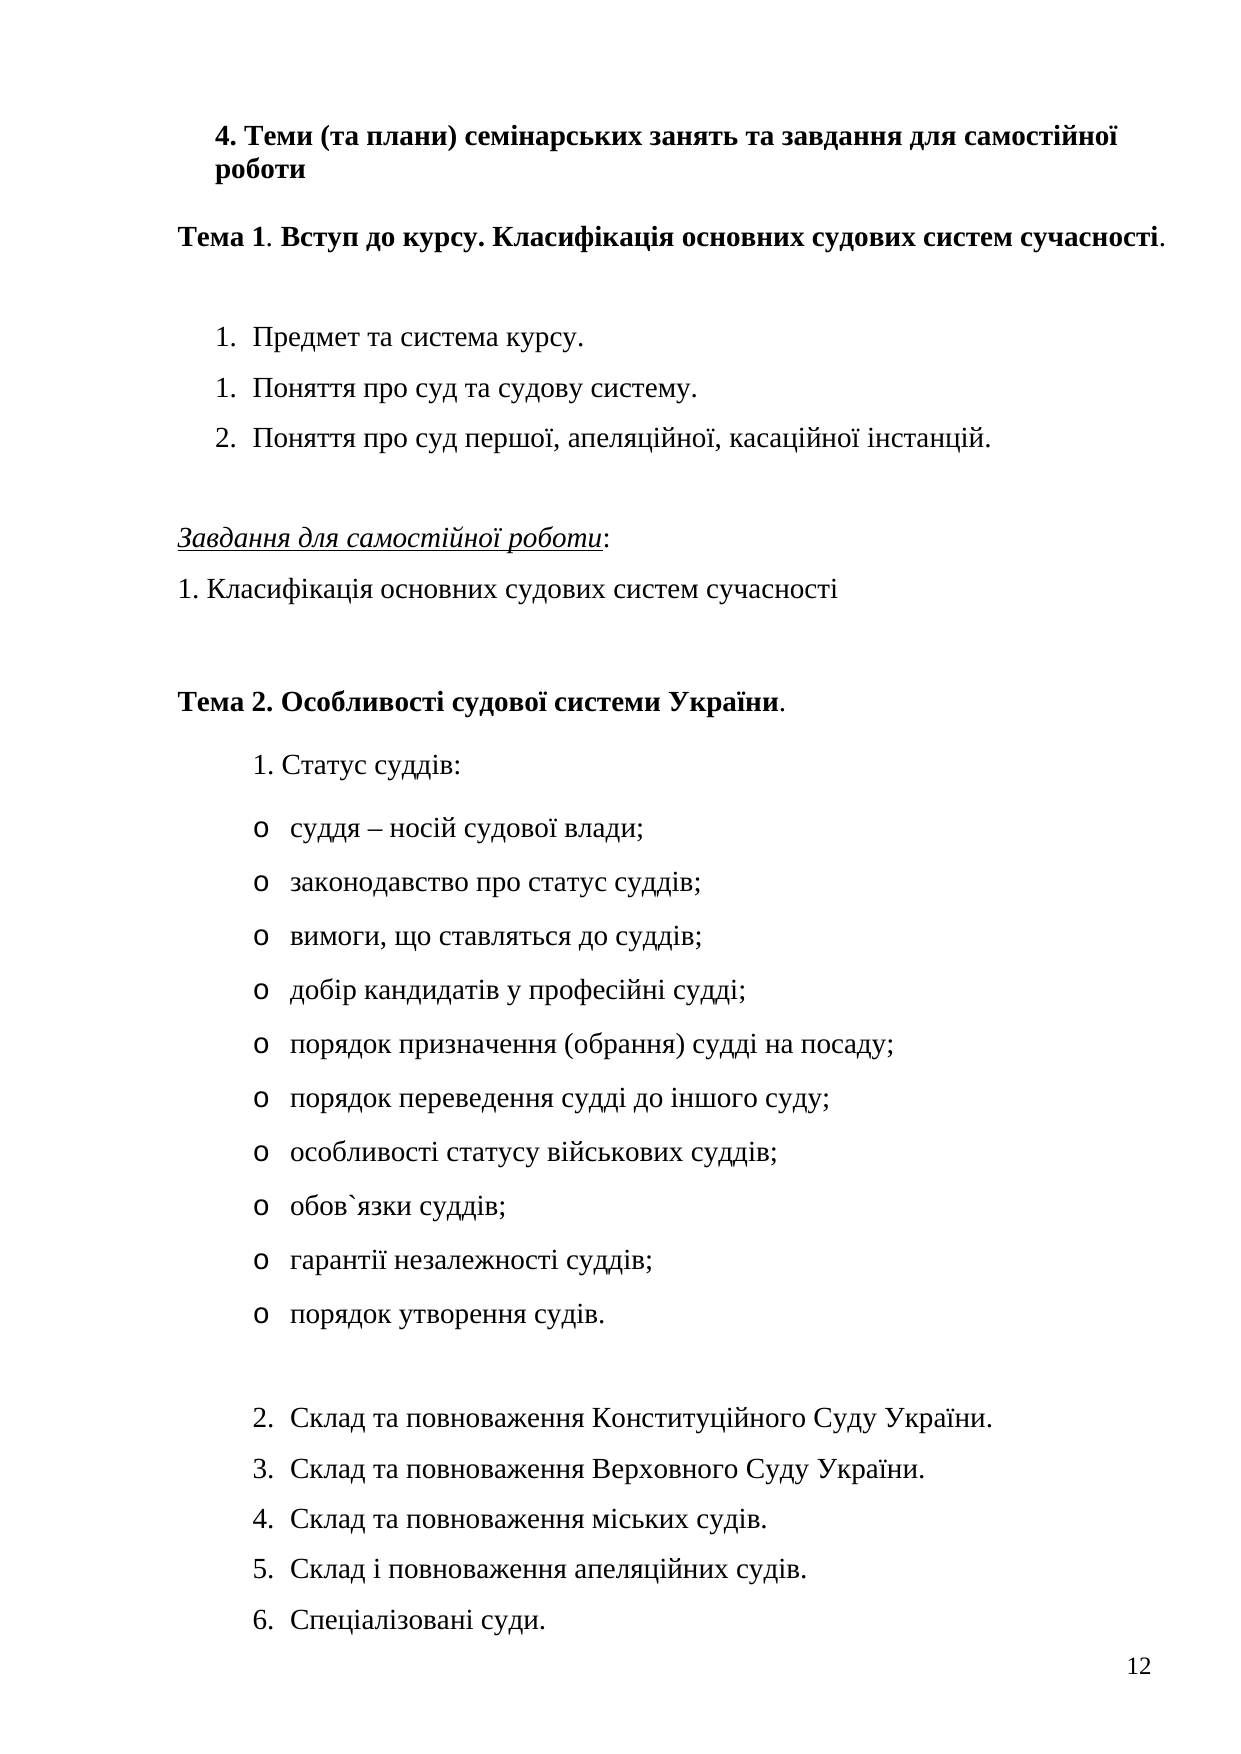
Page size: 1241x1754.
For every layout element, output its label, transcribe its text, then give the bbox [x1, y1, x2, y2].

list вимоги, що ставляться до суддів; [252, 918, 1152, 954]
list суддя – носій судової влади; [252, 810, 1152, 846]
list обов`язки суддів; [252, 1188, 1152, 1224]
list особливості статусу військових суддів; [252, 1134, 1152, 1170]
text Тема 1. Вступ до курсу. Класифікація основних судових систем сучасності. [177, 219, 1182, 252]
list порядок призначення (обрання) судді на посаду; [252, 1026, 1152, 1062]
list гарантії незалежності суддів; [252, 1242, 1152, 1278]
list добір кандидатів у професійні судді; [252, 972, 1152, 1008]
text Тема 2. Особливості судової системи України. [177, 684, 1152, 718]
list Поняття про суд та судову систему. [215, 370, 1182, 403]
text 1. Класифікація основних судових систем сучасності [177, 571, 1182, 604]
list Поняття про суд першої, апеляційної, касаційної інстанцій. [215, 420, 1182, 453]
list Склад та повноваження міських судів. [252, 1501, 1152, 1535]
list законодавство про статус суддів; [252, 864, 1152, 900]
list Склад та повноваження Конституційного Суду України. [252, 1401, 1152, 1434]
list порядок переведення судді до іншого суду; [252, 1080, 1152, 1116]
list Спеціалізовані суди. [252, 1602, 1152, 1635]
list Предмет та система курсу. [215, 319, 1182, 353]
list Склад та повноваження Верховного Суду України. [252, 1451, 1152, 1484]
text Завдання для самостійної роботи: [177, 521, 1182, 554]
text 4. Теми (та плани) семінарських занять та завдання для самостійної роботи [215, 118, 1152, 185]
text 1. Статус суддів: [252, 747, 1152, 780]
list Склад і повноваження апеляційних судів. [252, 1552, 1152, 1585]
list порядок утворення судів. [252, 1296, 1152, 1332]
